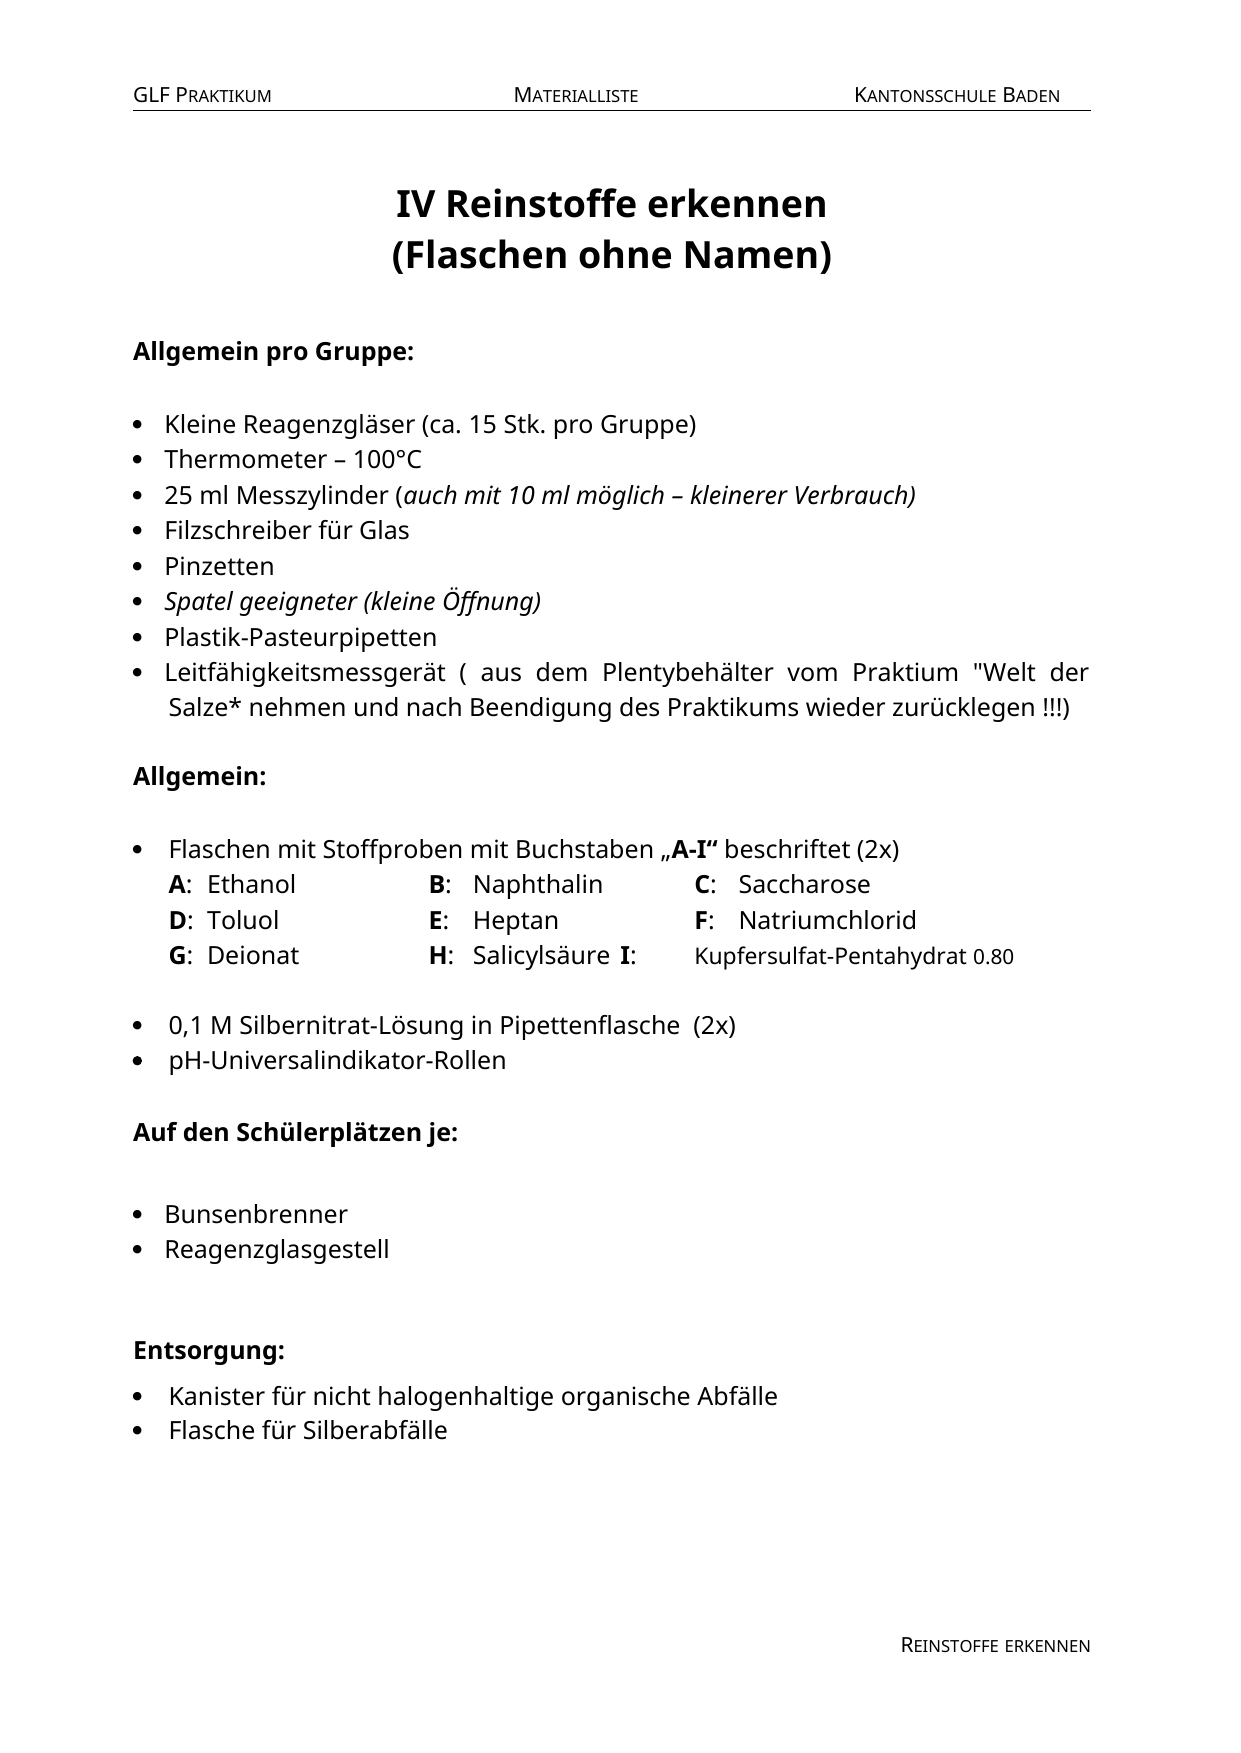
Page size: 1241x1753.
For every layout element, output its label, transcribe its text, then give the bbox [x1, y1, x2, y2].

text Entsorgung: [133, 1334, 1091, 1366]
list Flaschen mit Stoffproben mit Buchstaben „A-I“ beschriftet (2x) [133, 830, 1091, 866]
text Allgemein: [133, 755, 1091, 793]
list Spatel geeigneter (kleine Öffnung) [133, 582, 1091, 618]
text G: Deionat H: Salicylsäure I: Kupfersulfat-Pentahydrat 0.80 [133, 937, 1123, 972]
list Bunsenbrenner [133, 1195, 1091, 1230]
list Filzschreiber für Glas [133, 512, 1091, 547]
text A: Ethanol B: Naphthalin C: Saccharose [133, 866, 1123, 901]
text Allgemein pro Gruppe: [133, 330, 1091, 368]
list Thermometer – 100°C [133, 441, 1091, 476]
list 25 ml Messzylinder (auch mit 10 ml möglich – kleinerer Verbrauch) [133, 476, 1091, 512]
list Reagenzglasgestell [133, 1230, 1091, 1266]
text (Flaschen ohne Namen) [133, 228, 1091, 279]
text D: Toluol E: Heptan F: Natriumchlorid [133, 901, 1123, 937]
list 0,1 M Silbernitrat-Lösung in Pipettenflasche (2x) [133, 1006, 1091, 1041]
list Flasche für Silberabfälle [133, 1412, 1091, 1446]
list Pinzetten [133, 547, 1091, 582]
list Kleine Reagenzgläser (ca. 15 Stk. pro Gruppe) [133, 405, 1091, 441]
list pH-Universalindikator-Rollen [133, 1041, 1091, 1077]
text IV Reinstoffe erkennen [133, 177, 1091, 228]
list Kanister für nicht halogenhaltige organische Abfälle [133, 1378, 1091, 1412]
list Leitfähigkeitsmessgerät ( aus dem Plentybehälter vom Praktium "Welt der Salze* nehmen und nach Beendigung des Praktikums wieder zurücklegen !!!) [133, 653, 1091, 724]
text Auf den Schülerplätzen je: [133, 1114, 1091, 1148]
list Plastik-Pasteurpipetten [133, 618, 1091, 653]
